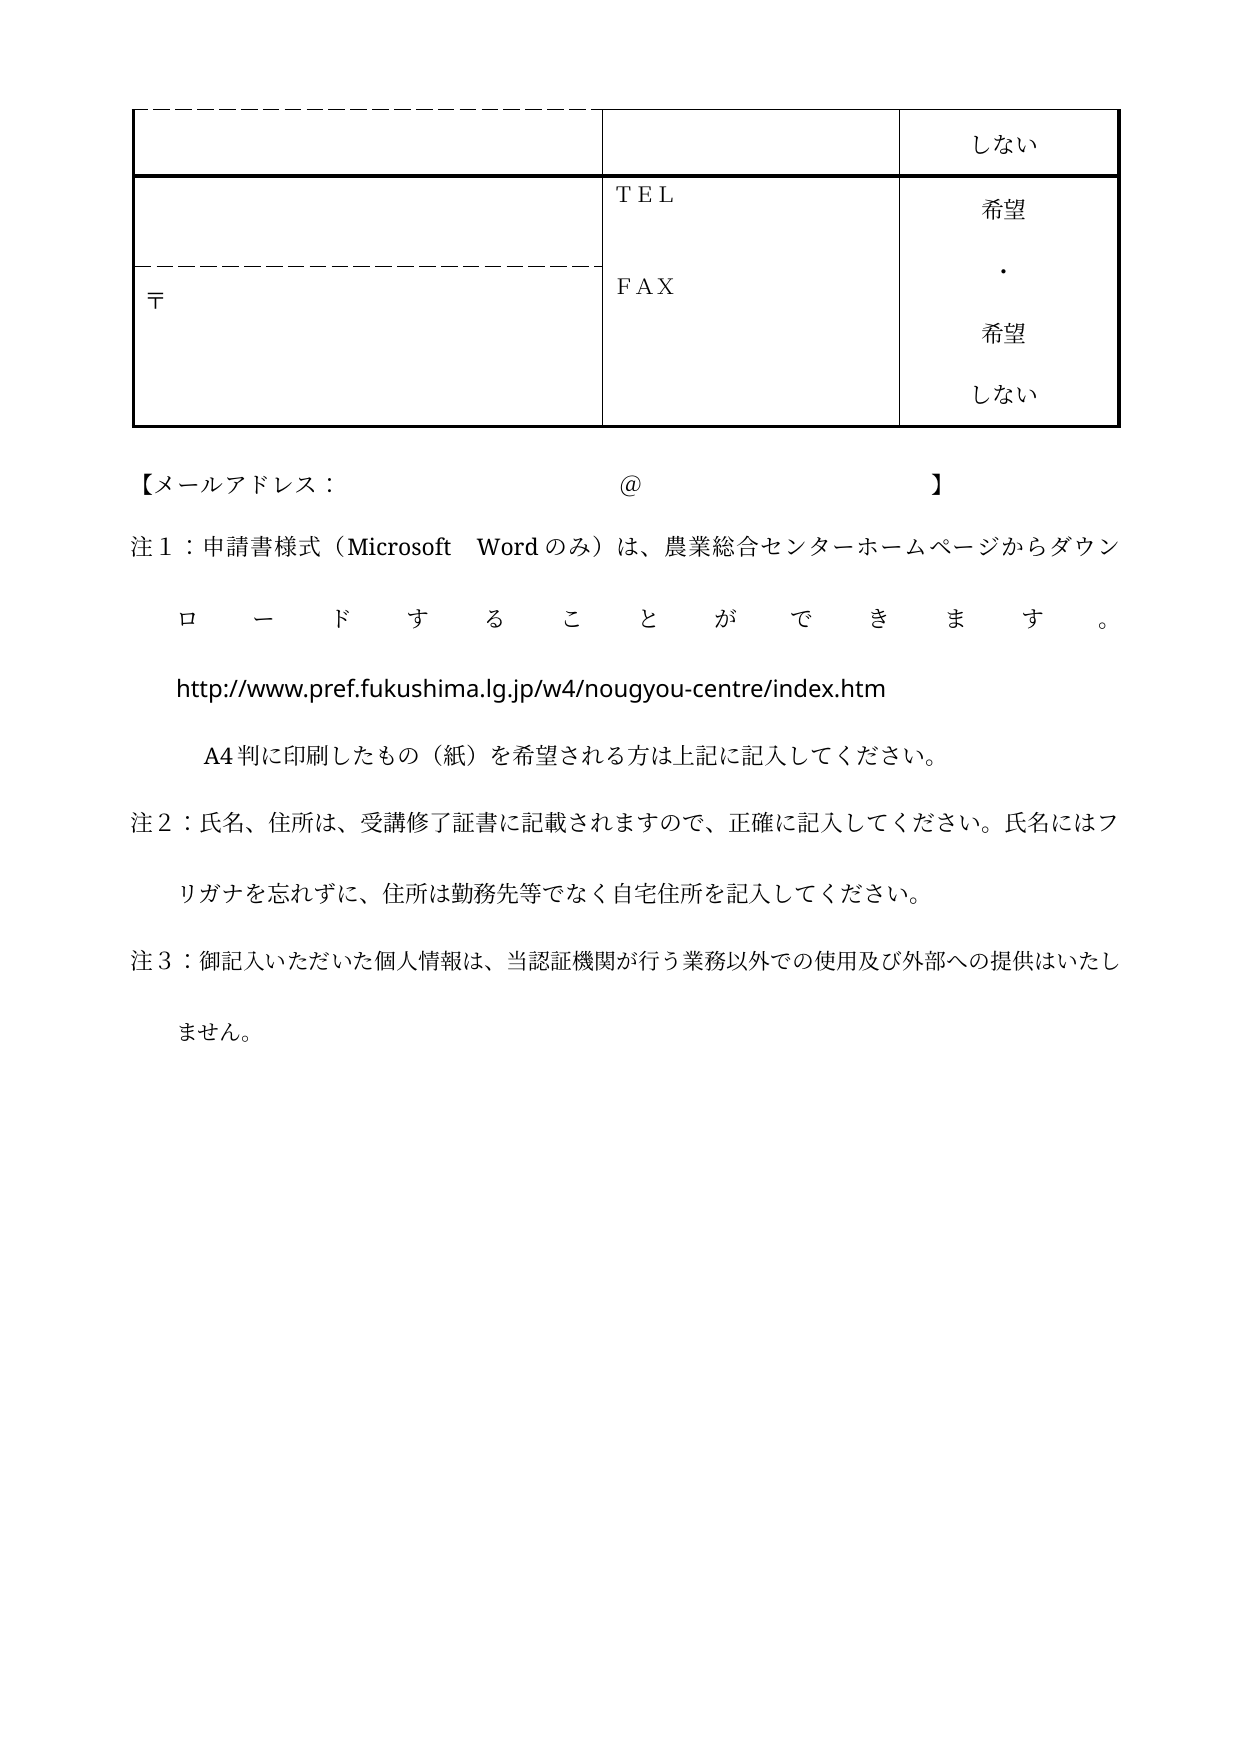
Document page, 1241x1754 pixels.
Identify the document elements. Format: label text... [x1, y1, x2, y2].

table_cell [135, 178, 602, 266]
text 注２：氏名、住所は、受講修了証書に記載されますので、正確に記入してください。氏名にはフリガナを忘れずに、住所は勤務先等でなく自宅住所を記入してください。 [130, 791, 1122, 924]
text 注１：申請書様式（Microsoft Wordのみ）は、農業総合センターホームページからダウンロードすることができます。 http://www.pref.fukushima.lg.jp/w4/nougyou-centre/index.htm [130, 515, 1122, 719]
text A4判に印刷したもの（紙）を希望される方は上記に記入してください。 [189, 724, 1122, 786]
text 注３：御記入いただいた個人情報は、当認証機関が行う業務以外での使用及び外部への提供はいたしません。 [130, 929, 1122, 1062]
table_cell 〒 [135, 109, 602, 174]
text 【メールアドレス： ＠ 】 [130, 453, 1122, 515]
table_cell 希望 ・ 希望 しない [900, 178, 1117, 425]
table_cell ＴＥＬ ＦＡＸ [603, 178, 899, 425]
table_cell 〒 [135, 266, 602, 425]
